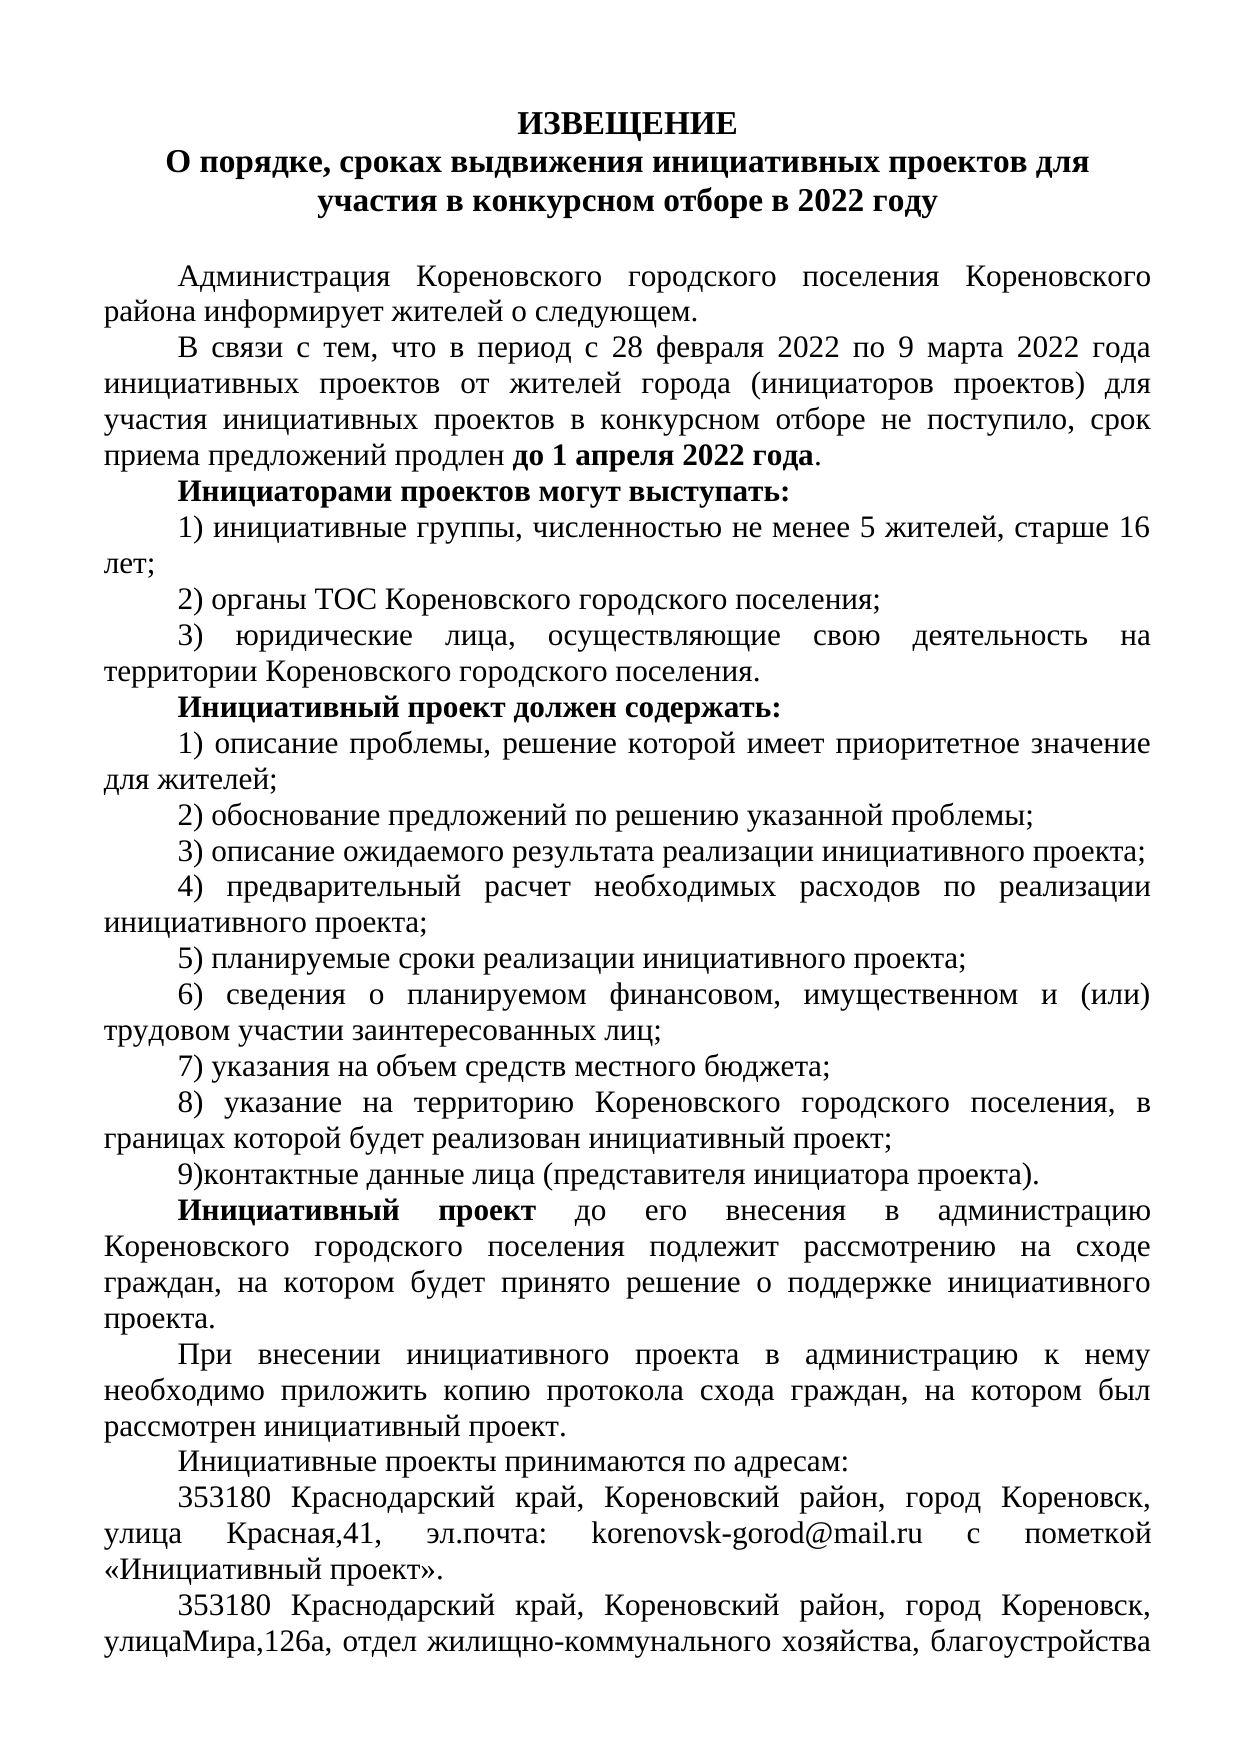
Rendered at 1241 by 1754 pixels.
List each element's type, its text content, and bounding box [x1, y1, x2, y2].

text При внесении инициативного проекта в администрацию к нему необходимо приложить копию протокола схода граждан, на котором был рассмотрен инициативный проект. [103, 1335, 1152, 1443]
text Инициаторами проектов могут выступать: [103, 472, 1152, 508]
text 353180 Краснодарский край, Кореновский район, город Кореновск, улица Красная,41, эл.почта: korenovsk-gorod@mail.ru с пометкой «Инициативный проект». [103, 1479, 1152, 1586]
text Инициативный проект до его внесения в администрацию Кореновского городского поселения подлежит рассмотрению на сходе граждан, на котором будет принято решение о поддержке инициативного проекта. [103, 1191, 1152, 1335]
text 4) предварительный расчет необходимых расходов по реализации инициативного проекта; [103, 868, 1152, 939]
text 3) описание ожидаемого результата реализации инициативного проекта; [103, 832, 1152, 868]
text 1) инициативные группы, численностью не менее 5 жителей, старше 16 лет; [103, 508, 1152, 580]
text Инициативный проект должен содержать: [103, 688, 1152, 724]
text О порядке, сроках выдвижения инициативных проектов для участия в конкурсном отборе в 2022 году [103, 142, 1152, 218]
text 9)контактные данные лица (представителя инициатора проекта). [103, 1155, 1152, 1191]
text 7) указания на объем средств местного бюджета; [103, 1047, 1152, 1083]
text 2) обоснование предложений по решению указанной проблемы; [103, 796, 1152, 832]
text 6) сведения о планируемом финансовом, имущественном и (или) трудовом участии заинтересованных лиц; [103, 976, 1152, 1047]
text Администрация Кореновского городского поселения Кореновского района информирует жителей о следующем. [103, 257, 1152, 329]
text Инициативные проекты принимаются по адресам: [103, 1443, 1152, 1479]
text 5) планируемые сроки реализации инициативного проекта; [103, 939, 1152, 976]
text 8) указание на территорию Кореновского городского поселения, в границах которой будет реализован инициативный проект; [103, 1083, 1152, 1155]
text 3) юридические лица, осуществляющие свою деятельность на территории Кореновского городского поселения. [103, 616, 1152, 688]
text 2) органы ТОС Кореновского городского поселения; [103, 580, 1152, 616]
text 1) описание проблемы, решение которой имеет приоритетное значение для жителей; [103, 724, 1152, 796]
text ИЗВЕЩЕНИЕ [103, 103, 1152, 142]
text В связи с тем, что в период с 28 февраля 2022 по 9 марта 2022 года инициативных проектов от жителей города (инициаторов проектов) для участия инициативных проектов в конкурсном отборе не поступило, срок приема предложений продлен до 1 апреля 2022 года. [103, 329, 1152, 472]
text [103, 1586, 1152, 1658]
